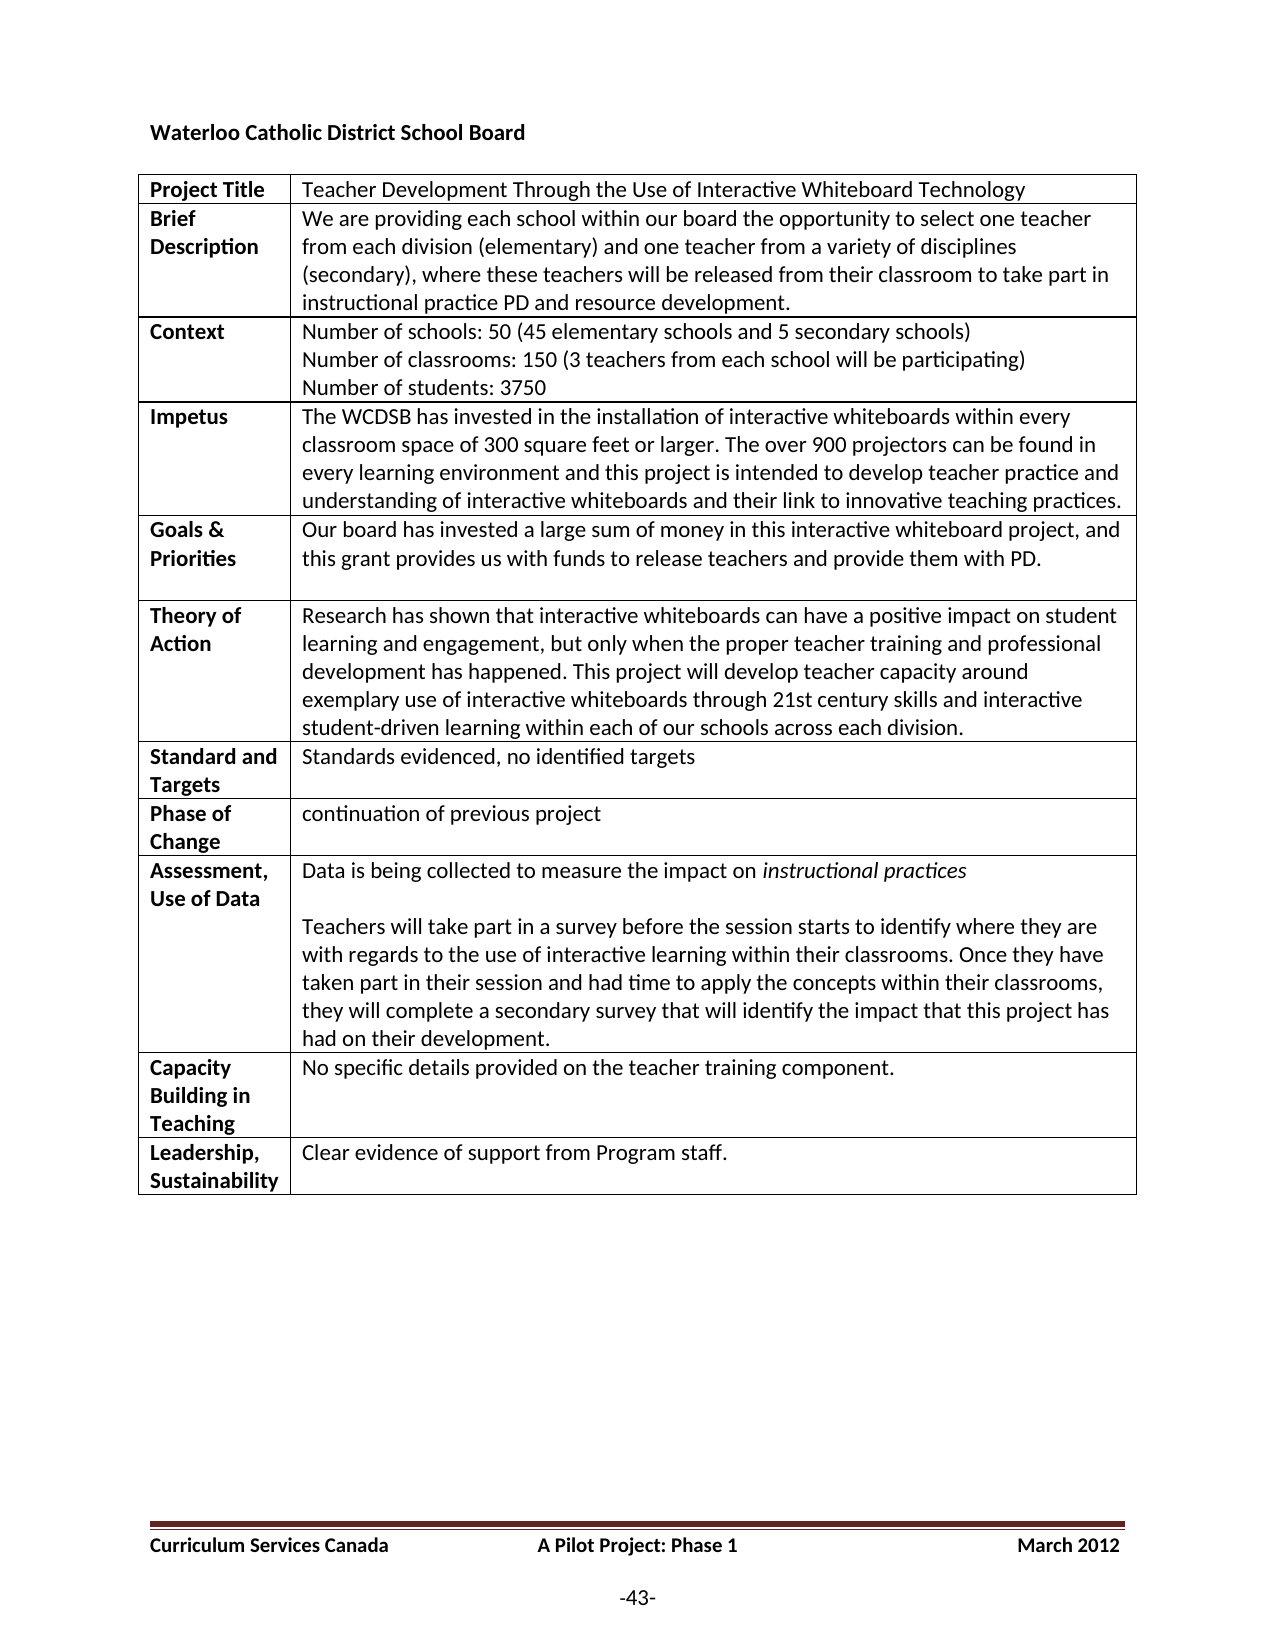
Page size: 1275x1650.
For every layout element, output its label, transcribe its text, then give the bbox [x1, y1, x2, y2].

table_cell Assessment, Use of Data [139, 856, 290, 1052]
table_header Teacher Development Through the Use of Interactive Whiteboard Technology [291, 175, 1136, 203]
table_cell Leadership, Sustainability [139, 1138, 290, 1194]
table_cell Research has shown that interactive whiteboards can have a positive impact on student learning and engagement, but only when the proper teacher training and professional development has happened. This project will develop teacher capacity around exemplary use of interactive whiteboards through 21st century skills and interactive student-driven learning within each of our schools across each division. [291, 601, 1136, 741]
table_cell We are providing each school within our board the opportunity to select one teacher from each division (elementary) and one teacher from a variety of disciplines (secondary), where these teachers will be released from their classroom to take part in instructional practice PD and resource development. [291, 204, 1136, 316]
table_cell Standard and Targets [139, 742, 290, 798]
table_cell Standards evidenced, no identified targets [291, 742, 1136, 798]
table_cell Clear evidence of support from Program staff. [291, 1138, 1136, 1194]
table_cell Goals & Priorities [139, 516, 290, 600]
table_header Project Title [139, 175, 290, 203]
table_cell Number of schools: 50 (45 elementary schools and 5 secondary schools) Number of classrooms: 150 (3 teachers from each school will be participating) Number of students: 3750 [291, 318, 1136, 401]
table_cell continuation of previous project [291, 799, 1136, 855]
table_cell Context [139, 318, 290, 401]
table_cell Impetus [139, 403, 290, 514]
table_cell No specific details provided on the teacher training component. [291, 1053, 1136, 1137]
table_cell Theory of Action [139, 601, 290, 741]
text Waterloo Catholic District School Board [150, 118, 1125, 146]
table_cell Phase of Change [139, 799, 290, 855]
table_cell The WCDSB has invested in the installation of interactive whiteboards within every classroom space of 300 square feet or larger. The over 900 projectors can be found in every learning environment and this project is intended to develop teacher practice and understanding of interactive whiteboards and their link to innovative teaching practices. [291, 403, 1136, 514]
table_cell Brief Description [139, 204, 290, 316]
table_cell Data is being collected to measure the impact on instructional practices Teachers will take part in a survey before the session starts to identify where they are with regards to the use of interactive learning within their classrooms. Once they have taken part in their session and had time to apply the concepts within their classrooms, they will complete a secondary survey that will identify the impact that this project has had on their development. [291, 856, 1136, 1052]
table_cell Our board has invested a large sum of money in this interactive whiteboard project, and this grant provides us with funds to release teachers and provide them with PD. [291, 516, 1136, 600]
table_cell Capacity Building in Teaching [139, 1053, 290, 1137]
